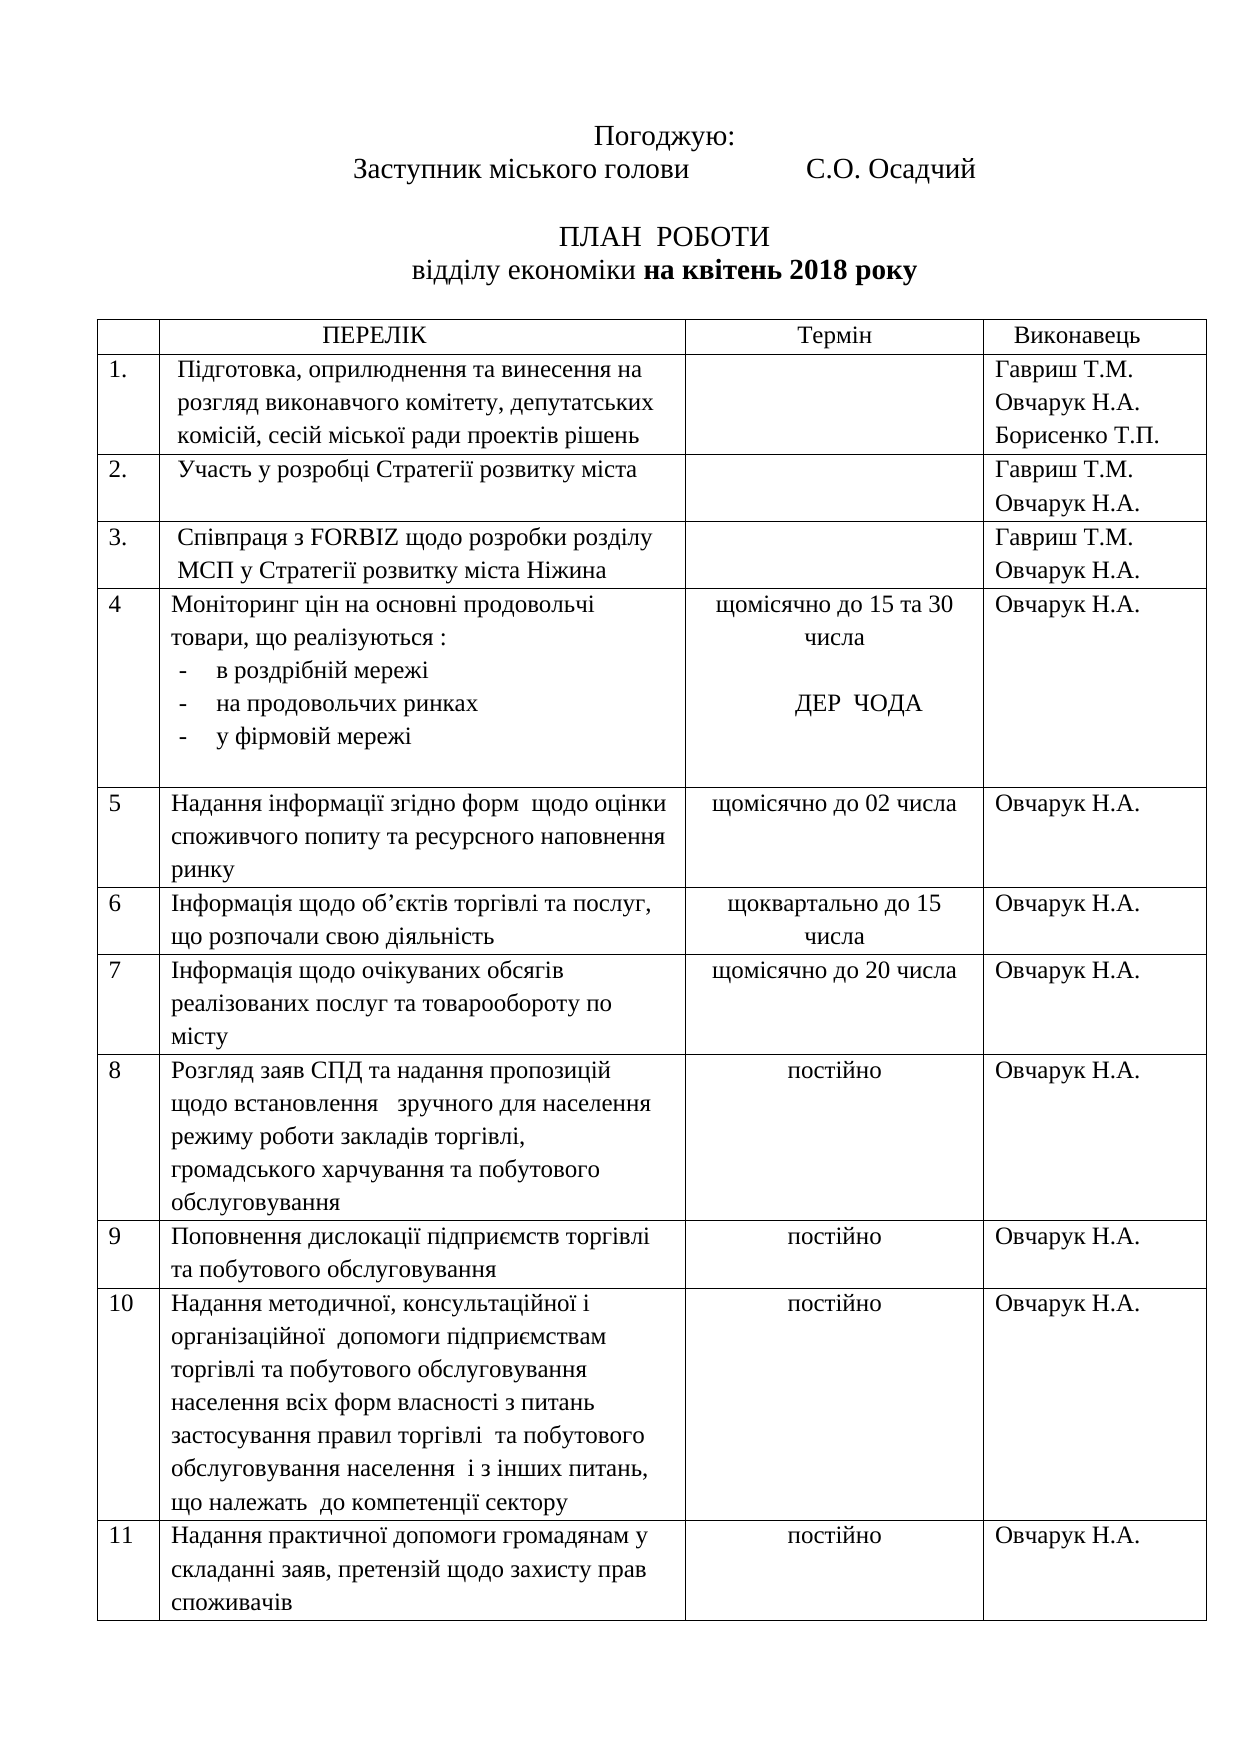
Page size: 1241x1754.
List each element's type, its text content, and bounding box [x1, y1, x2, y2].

table_cell Гавриш Т.М. Овчарук Н.А. Борисенко Т.П. [984, 355, 1206, 453]
table_header Термін [686, 320, 983, 353]
table_cell Участь у розробці Стратегії розвитку міста [160, 455, 685, 521]
table_cell постійно [686, 1521, 983, 1620]
table_cell Надання інформації згідно форм щодо оцінки споживчого попиту та ресурсного наповнення ринку [160, 788, 685, 887]
table_cell 8 [98, 1055, 159, 1220]
table_cell щомісячно до 02 числа [686, 788, 983, 887]
table_cell [686, 455, 983, 521]
table_cell Інформація щодо очікуваних обсягів реалізованих послуг та товарообороту по місту [160, 955, 685, 1054]
table_cell Овчарук Н.А. [984, 955, 1206, 1054]
table_cell щоквартально до 15 числа [686, 888, 983, 954]
table_cell Інформація щодо об’єктів торгівлі та послуг, що розпочали свою діяльність [160, 888, 685, 954]
table_header Виконавець [984, 320, 1206, 353]
table_cell Овчарук Н.А. [984, 788, 1206, 887]
table_cell Овчарук Н.А. [984, 589, 1206, 787]
table_cell Гавриш Т.М. Овчарук Н.А. [984, 522, 1206, 588]
table_cell [686, 522, 983, 588]
table_cell 2. [98, 455, 159, 521]
table_cell 4 [98, 589, 159, 787]
text Погоджую: [177, 118, 1152, 152]
table_cell Овчарук Н.А. [984, 1521, 1206, 1620]
text відділу економіки на квітень 2018 року [177, 252, 1152, 286]
table_cell постійно [686, 1221, 983, 1287]
table_cell 11 [98, 1521, 159, 1620]
text Заступник міського голови С.О. Осадчий [177, 152, 1152, 185]
table_cell Гавриш Т.М. Овчарук Н.А. [984, 455, 1206, 521]
table_cell Співпраця з FORBIZ щодо розробки розділу МСП у Стратегії розвитку міста Ніжина [160, 522, 685, 588]
table_cell Поповнення дислокації підприємств торгівлі та побутового обслуговування [160, 1221, 685, 1287]
table_cell Розгляд заяв СПД та надання пропозицій щодо встановлення зручного для населення режиму роботи закладів торгівлі, громадського харчування та побутового обслуговування [160, 1055, 685, 1220]
table_header ПЕРЕЛІК [160, 320, 685, 353]
table_cell Надання практичної допомоги громадянам у складанні заяв, претензій щодо захисту прав споживачів [160, 1521, 685, 1620]
table_cell Моніторинг цін на основні продовольчі товари, що реалізуються : в роздрібній мережі на продовольчих ринках у фірмовій мережі [160, 589, 685, 787]
table_cell Надання методичної, консультаційної і організаційної допомоги підприємствам торгівлі та побутового обслуговування населення всіх форм власності з питань застосування правил торгівлі та побутового обслуговування населення і з інших питань, що належать до компетенції сектору [160, 1289, 685, 1519]
table_cell Овчарук Н.А. [984, 1289, 1206, 1519]
table_cell 10 [98, 1289, 159, 1519]
table_cell 6 [98, 888, 159, 954]
table_cell 3. [98, 522, 159, 588]
table_cell 5 [98, 788, 159, 887]
table_cell 9 [98, 1221, 159, 1287]
table_cell Овчарук Н.А. [984, 888, 1206, 954]
table_cell 7 [98, 955, 159, 1054]
table_cell Підготовка, оприлюднення та винесення на розгляд виконавчого комітету, депутатських комісій, сесій міської ради проектів рішень [160, 355, 685, 453]
table_cell постійно [686, 1289, 983, 1519]
table_cell щомісячно до 15 та 30 числа ДЕР ЧОДА [686, 589, 983, 787]
table_cell Овчарук Н.А. [984, 1221, 1206, 1287]
table_header [98, 320, 159, 353]
table_cell [686, 355, 983, 453]
table_cell постійно [686, 1055, 983, 1220]
table_cell щомісячно до 20 числа [686, 955, 983, 1054]
table_cell 1. [98, 355, 159, 453]
table_cell Овчарук Н.А. [984, 1055, 1206, 1220]
text ПЛАН РОБОТИ [177, 219, 1152, 252]
